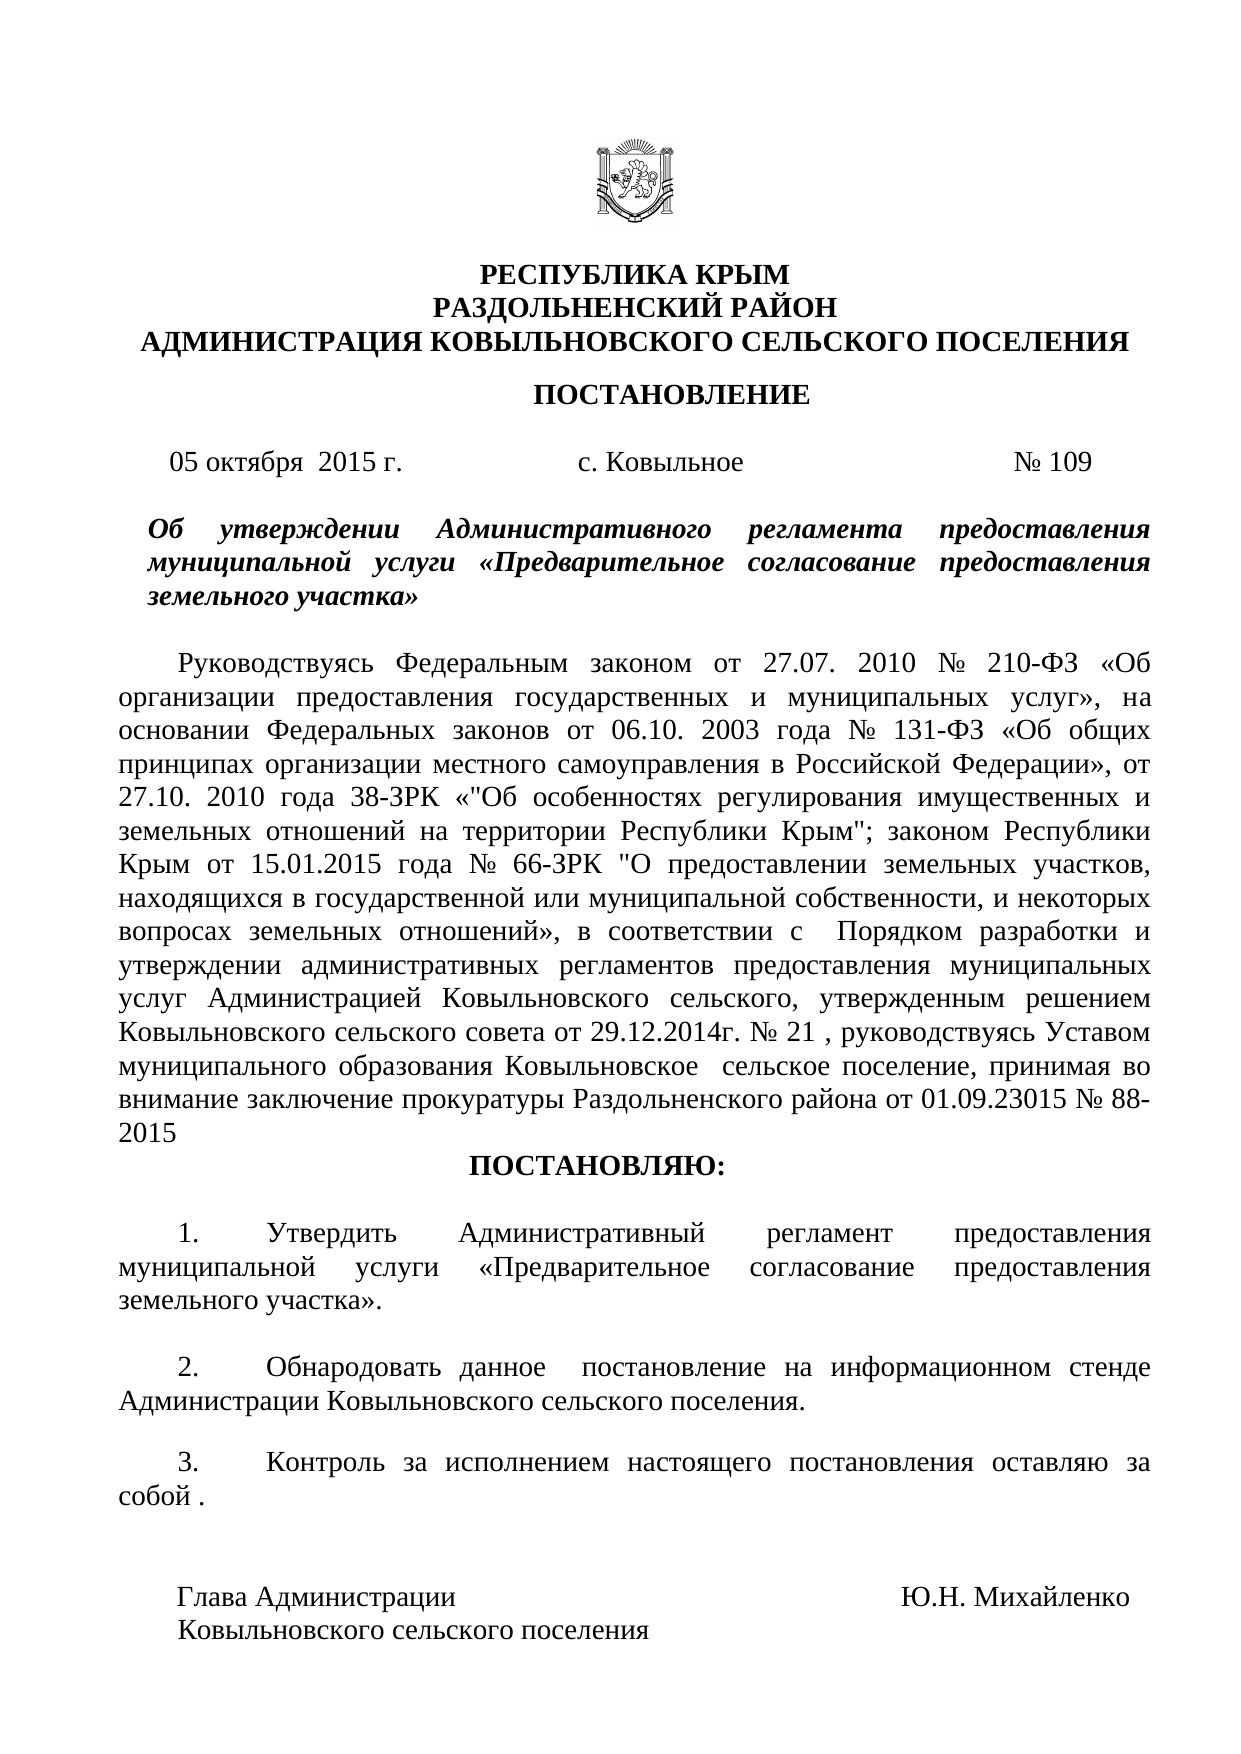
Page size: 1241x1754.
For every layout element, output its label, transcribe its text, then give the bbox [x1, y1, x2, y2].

text Ковыльновского сельского поселения [177, 1612, 1152, 1646]
picture [596, 136, 674, 229]
list Обнародовать данное постановление на информационном стенде Администрации Ковыльновского сельского поселения. [118, 1349, 1152, 1417]
list Контроль за исполнением настоящего постановления оставляю за собой . [118, 1444, 1152, 1512]
text РЕСПУБЛИКА КРЫМ [118, 257, 1152, 291]
text Об утверждении Административного регламента предоставления муниципальной услуги «Предварительное согласование предоставления земельного участка» [148, 511, 1152, 612]
text Глава Администрации Ю.Н. Михайленко [118, 1579, 1152, 1612]
text ПОСТАНОВЛЯЮ: [118, 1148, 1152, 1182]
list Утвердить Административный регламент предоставления муниципальной услуги «Предварительное согласование предоставления земельного участка». [118, 1215, 1152, 1316]
text ПОСТАНОВЛЕНИЕ [118, 377, 1152, 410]
text АДМИНИСТРАЦИЯ КОВЫЛЬНОВСКОГО СЕЛЬСКОГО ПОСЕЛЕНИЯ [118, 324, 1152, 358]
text РАЗДОЛЬНЕНСКИЙ РАЙОН [118, 291, 1152, 324]
text Руководствуясь Федеральным законом от 27.07. 2010 № 210-ФЗ «Об организации предоставления государственных и муниципальных услуг», на основании Федеральных законов от 06.10. 2003 года № 131-ФЗ «Об общих принципах организации местного самоуправления в Российской Федерации», от 27.10. 2010 года 38-ЗРК «"Об особенностях регулирования имущественных и земельных отношений на территории Республики Крым"; законом Республики Крым от 15.01.2015 года № 66-ЗРК "О предоставлении земельных участков, находящихся в государственной или муниципальной собственности, и некоторых вопросах земельных отношений», в соответствии с Порядком разработки и утверждении административных регламентов предоставления муниципальных услуг Администрацией Ковыльновского сельского, утвержденным решением Ковыльновского сельского совета от 29.12.2014г. № 21 , руководствуясь Уставом муниципального образования Ковыльновское сельское поселение, принимая во внимание заключение прокуратуры Раздольненского района от 01.09.23015 № 88-2015 [118, 645, 1152, 1148]
text 05 октября . с. Ковыльное № 109 [118, 444, 1152, 477]
